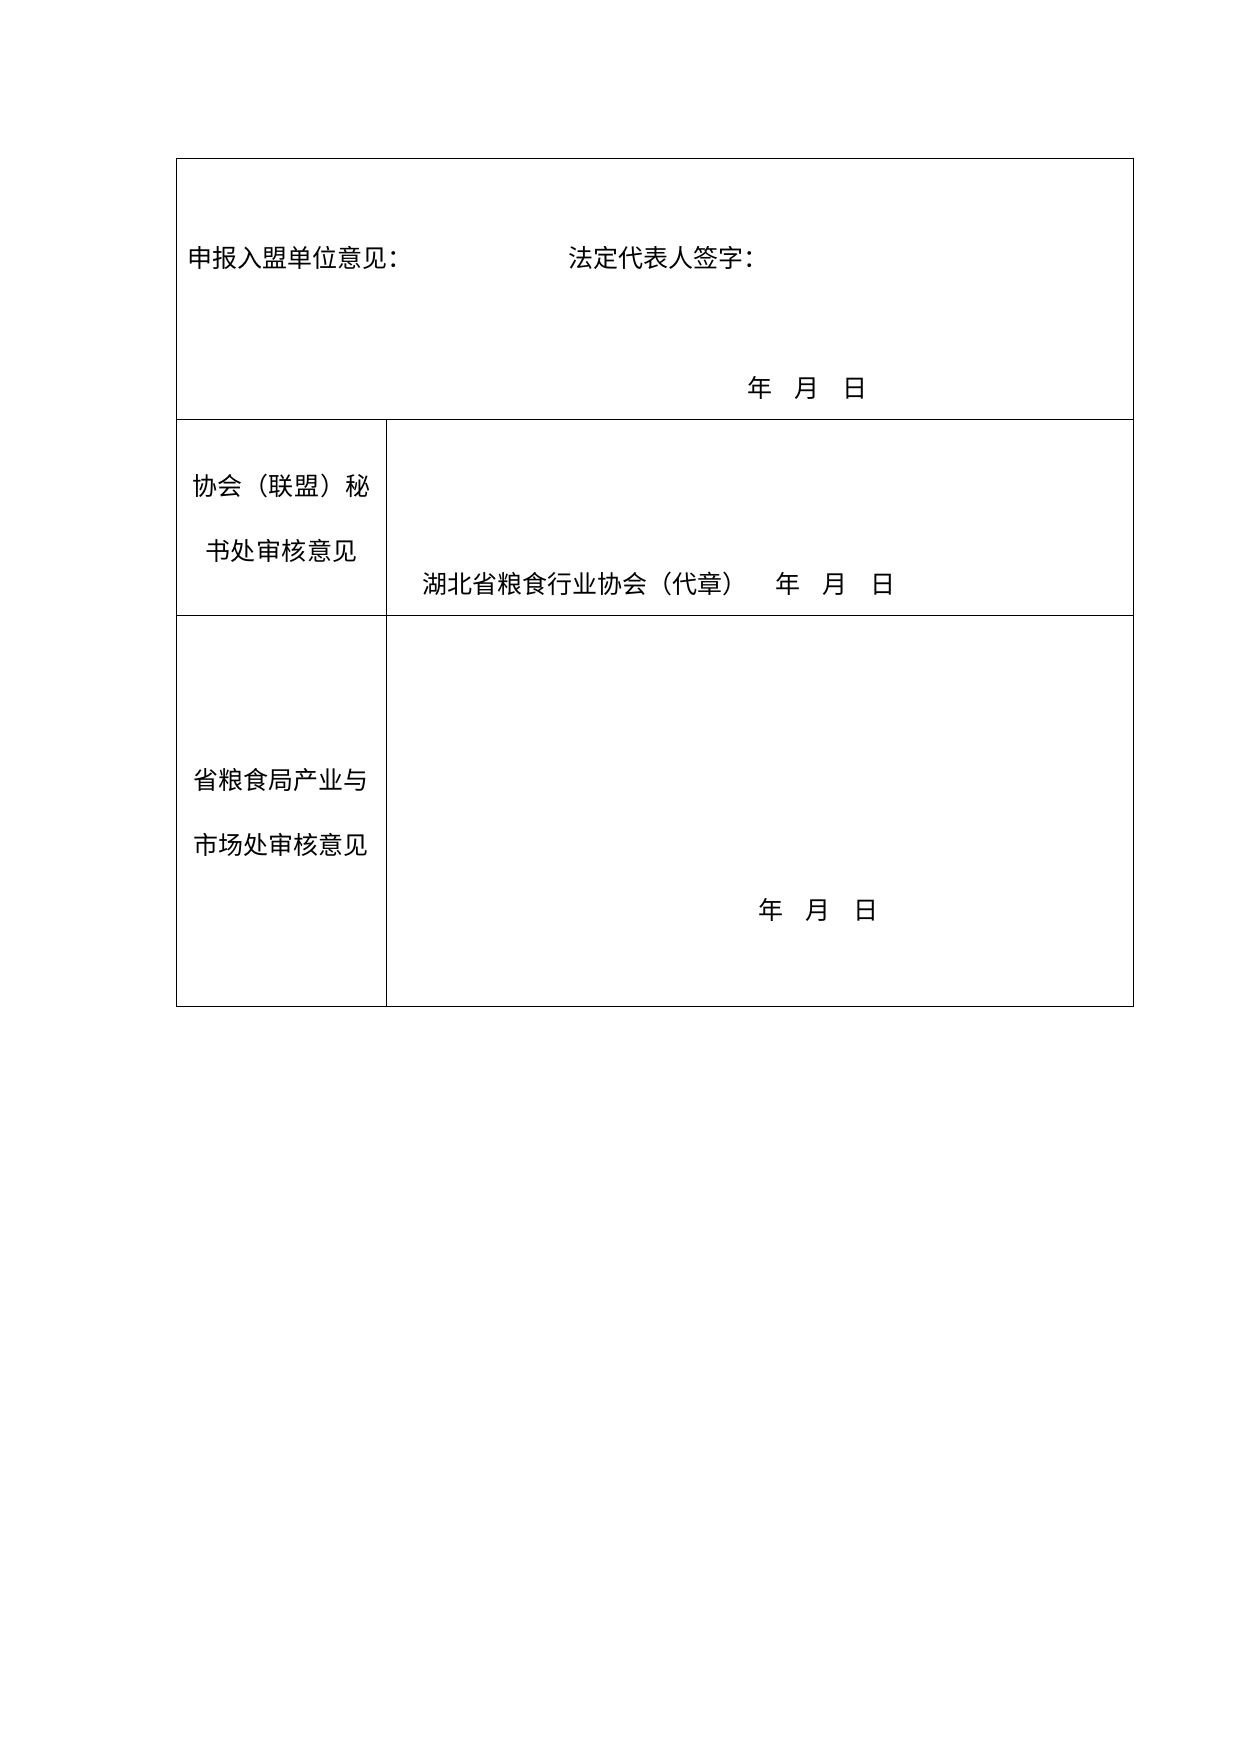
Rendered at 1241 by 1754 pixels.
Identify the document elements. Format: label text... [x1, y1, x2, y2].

table_cell 年 月 日 [387, 616, 1133, 1006]
table_cell 申报入盟单位意见： 法定代表人签字： 年 月 日 [177, 159, 1133, 419]
table_cell 协会（联盟）秘书处审核意见 [177, 420, 386, 615]
table_cell 湖北省粮食行业协会（代章） 年 月 日 [387, 420, 1133, 615]
table_cell 省粮食局产业与市场处审核意见 [177, 616, 386, 1006]
